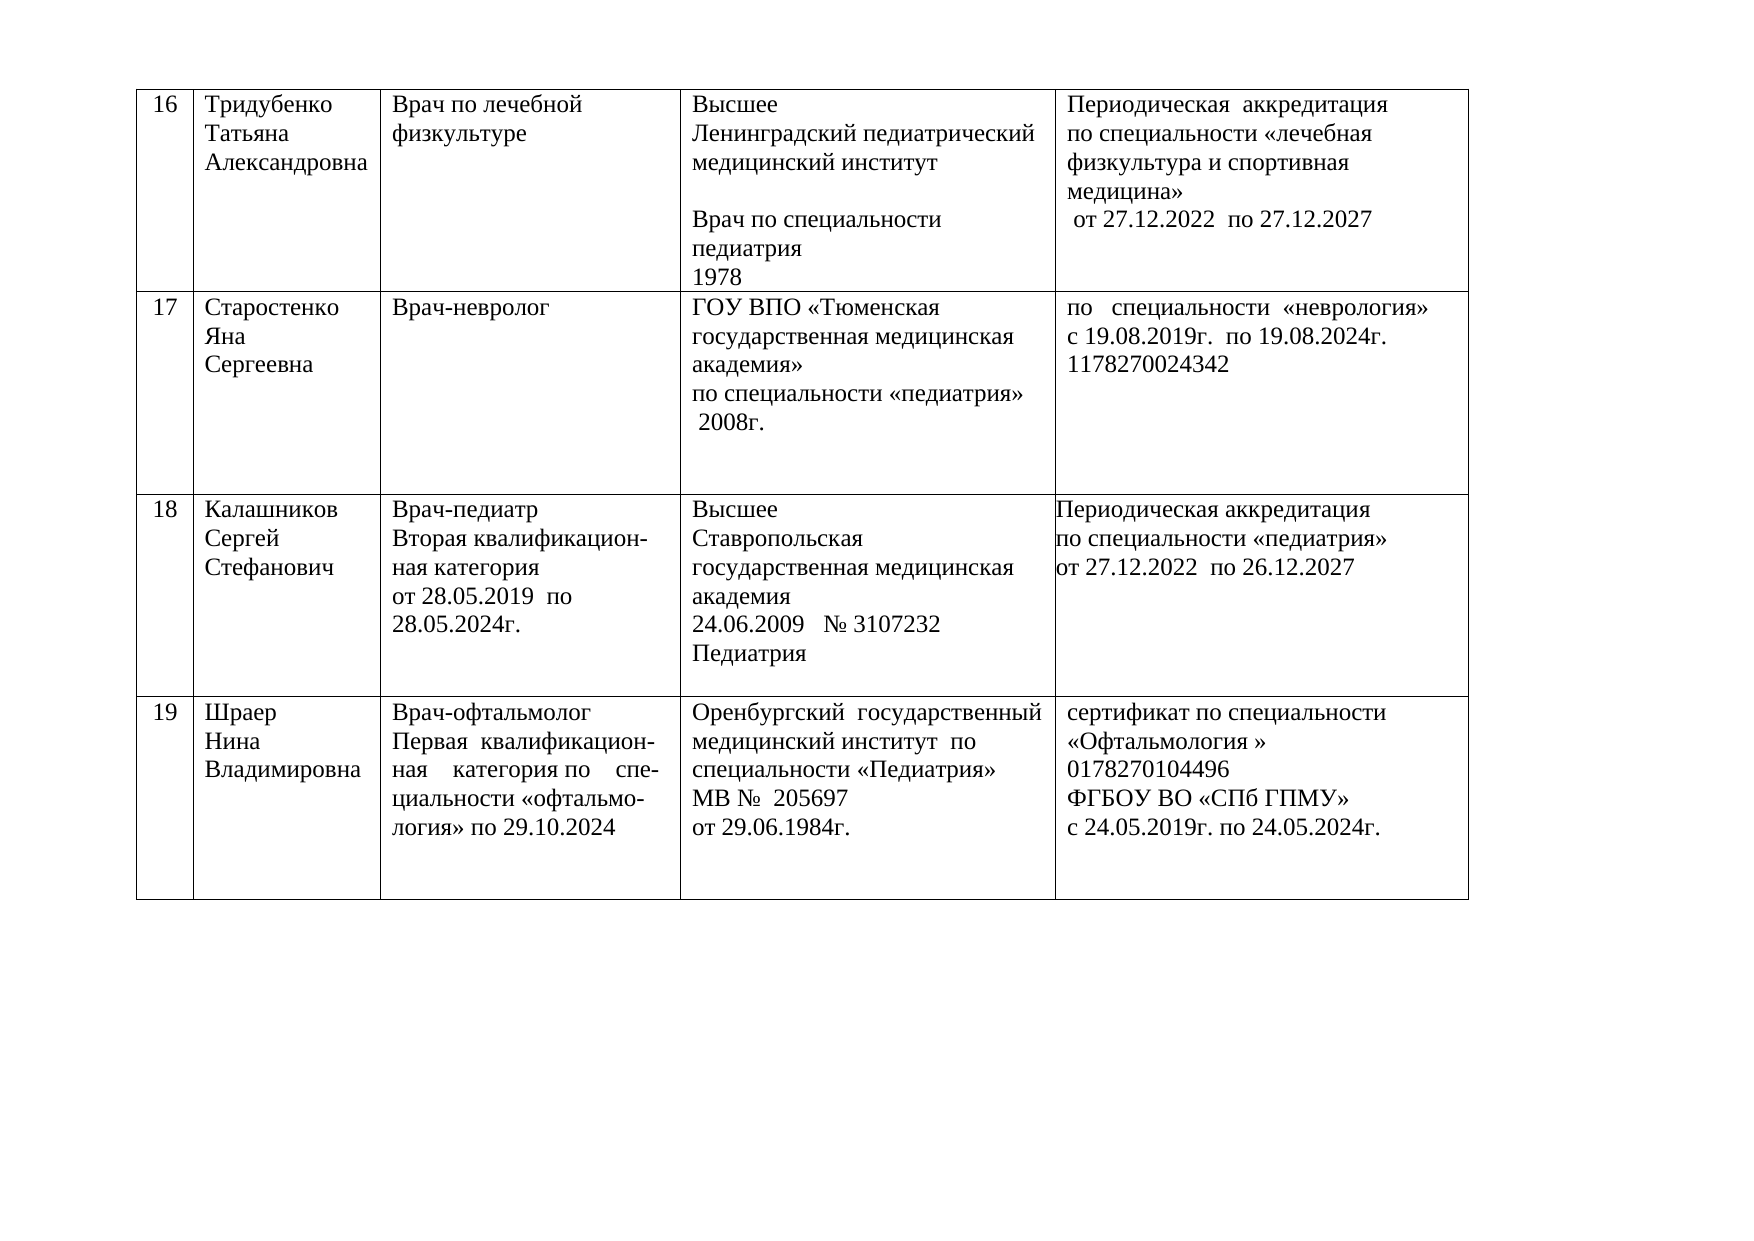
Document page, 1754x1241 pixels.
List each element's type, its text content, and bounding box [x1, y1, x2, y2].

table_cell Тридубенко Татьяна Александровна [194, 90, 380, 291]
table_cell Высшее Ставропольская государственная медицинская академия 24.06.2009 № 3107232 Педиатрия [681, 495, 1055, 696]
table_cell Периодическая аккредитация по специальности «педиатрия» от 27.12.2022 по 26.12.2027 [1056, 495, 1468, 696]
table_cell Врач-педиатр Вторая квалификацион-ная категория от 28.05.2019 по 28.05.2024г. [381, 495, 680, 696]
table_cell Врач по лечебной физкультуре [381, 90, 680, 291]
table_cell ГОУ ВПО «Тюменская государственная медицинская академия» по специальности «педиатрия» 2008г. [681, 292, 1055, 493]
table_cell Высшее Ленинградский педиатрический медицинский институт Врач по специальности педиатрия 1978 [681, 90, 1055, 291]
table_cell Врач-офтальмолог Первая квалификацион- ная категория по спе-циальности «офтальмо-логия» по 29.10.2024 [381, 697, 680, 898]
table_cell сертификат по специальности «Офтальмология » 0178270104496 ФГБОУ ВО «СПб ГПМУ» с 24.05.2019г. по 24.05.2024г. [1056, 697, 1468, 898]
table_cell 18 [137, 495, 193, 696]
table_cell Периодическая аккредитация по специальности «лечебная физкультура и спортивная медицина» от 27.12.2022 по 27.12.2027 [1056, 90, 1468, 291]
table_cell Шраер Нина Владимировна [194, 697, 380, 898]
table_cell 17 [137, 292, 193, 493]
table_cell Врач-невролог [381, 292, 680, 493]
table_cell по специальности «неврология» с 19.08.2019г. по 19.08.2024г. 1178270024342 [1056, 292, 1468, 493]
table_cell Калашников Сергей Стефанович [194, 495, 380, 696]
table_cell 19 [137, 697, 193, 898]
table_cell 16 [137, 90, 193, 291]
table_cell Оренбургский государственный медицинский институт по специальности «Педиатрия» МВ № 205697 от 29.06.1984г. [681, 697, 1055, 898]
table_cell Старостенко Яна Сергеевна [194, 292, 380, 493]
